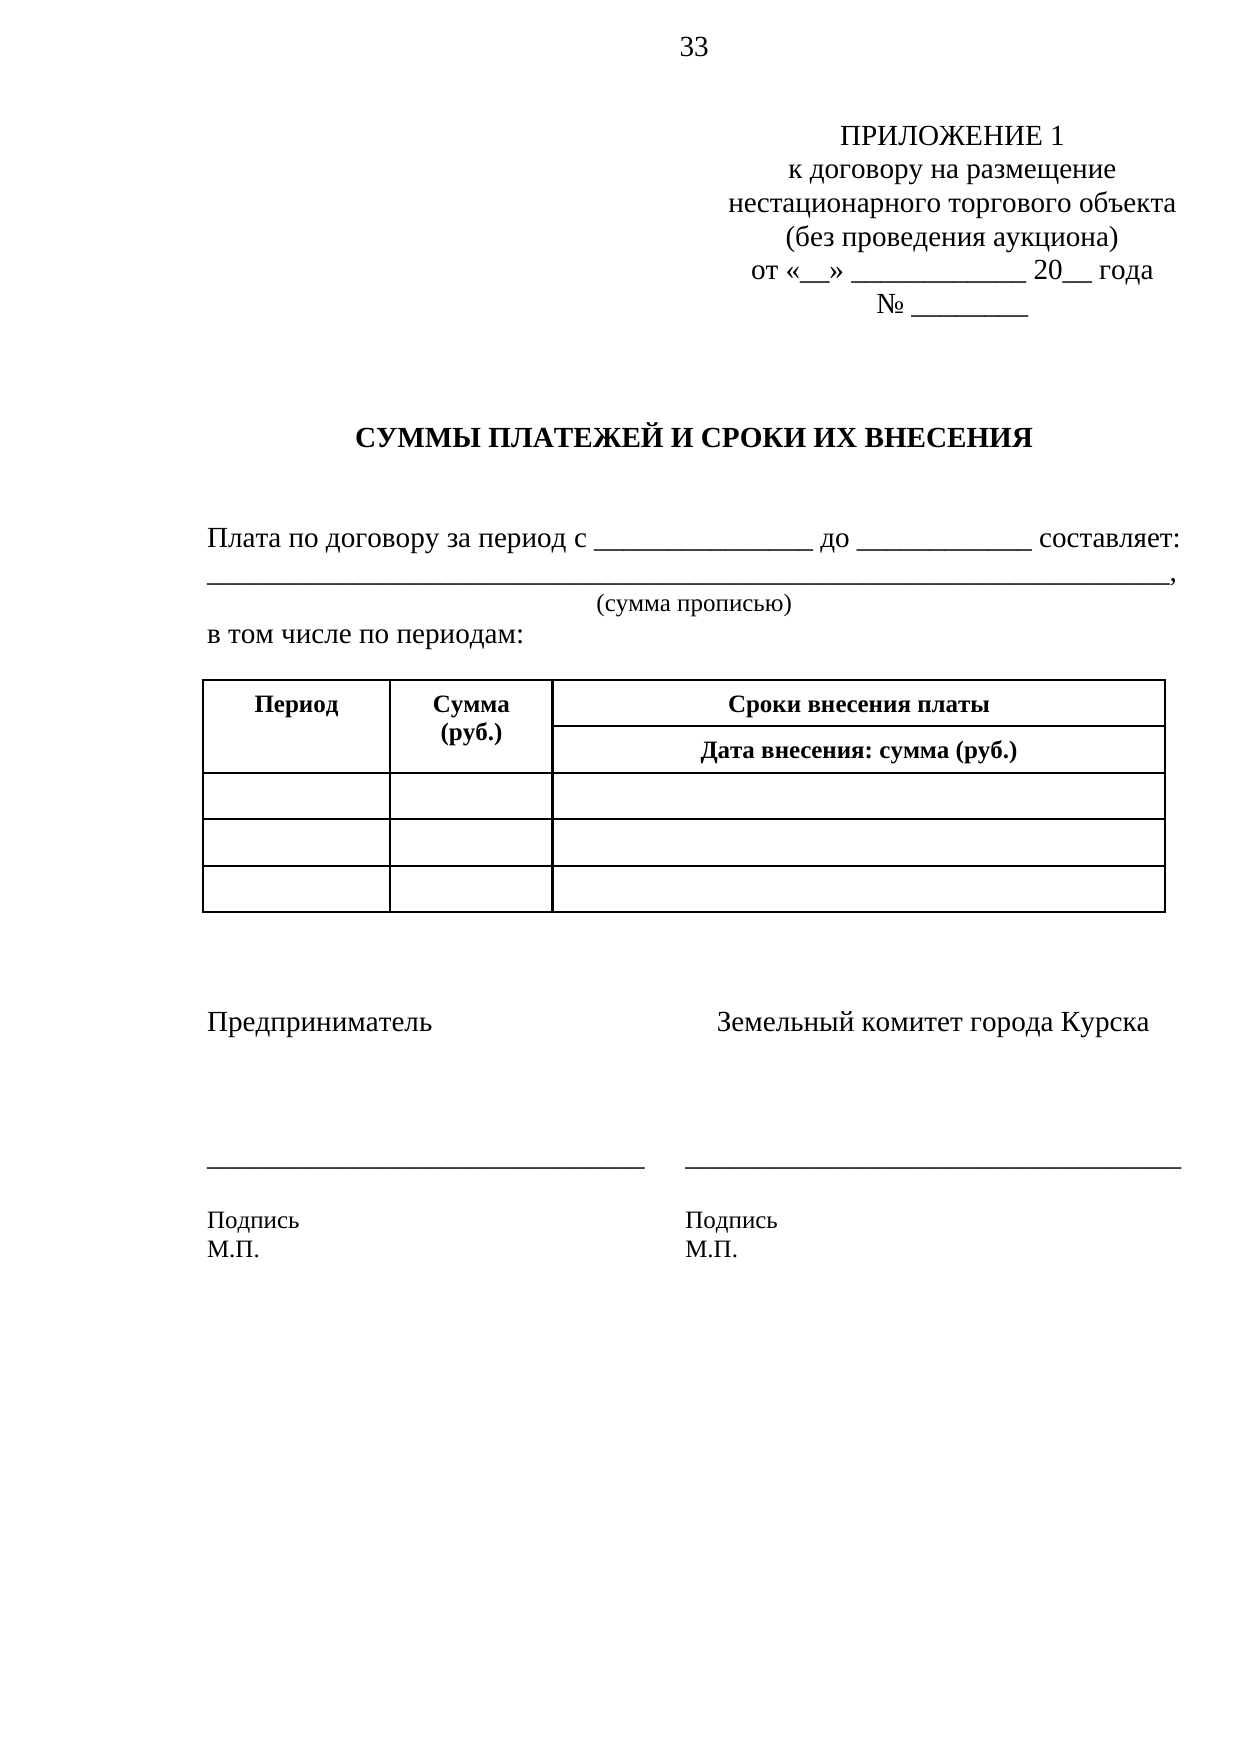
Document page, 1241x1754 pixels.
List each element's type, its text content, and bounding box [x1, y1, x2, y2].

table_cell [554, 867, 1164, 911]
text Плата по договору за период с _______________ до ____________ составляет: [207, 521, 1181, 554]
text в том числе по периодам: [207, 616, 1181, 650]
text СУММЫ ПЛАТЕЖЕЙ И СРОКИ ИХ ВНЕСЕНИЯ [207, 420, 1181, 453]
table_header Сроки внесения платы [554, 681, 1164, 725]
text к договору на размещение [723, 152, 1181, 185]
table_cell [391, 774, 551, 818]
text № ________ [723, 286, 1181, 319]
table_header Предприниматель ______________________________ [196, 1004, 674, 1205]
table_header Земельный комитет города Курска __________________________________ [674, 1004, 1192, 1205]
table_cell М.П. [674, 1234, 1192, 1263]
table_header Период [204, 681, 389, 772]
table_cell Дата внесения: сумма (руб.) [554, 727, 1164, 772]
table_cell [204, 867, 389, 911]
text __________________________________________________________________, [207, 554, 1181, 588]
table_cell Подпись [674, 1205, 1192, 1234]
text ПРИЛОЖЕНИЕ 1 [723, 118, 1181, 152]
table_cell [554, 820, 1164, 864]
text (без проведения аукциона) [723, 219, 1181, 252]
text от «__» ____________ 20__ года [723, 252, 1181, 286]
table_cell [204, 820, 389, 864]
table_cell Подпись [196, 1205, 674, 1234]
table_cell [204, 774, 389, 818]
table_cell М.П. [196, 1234, 674, 1263]
table_cell [554, 774, 1164, 818]
table_cell [391, 867, 551, 911]
text нестационарного торгового объекта [723, 185, 1181, 219]
table_cell [391, 820, 551, 864]
table_header Сумма (руб.) [391, 681, 551, 772]
text (сумма прописью) [207, 588, 1181, 616]
